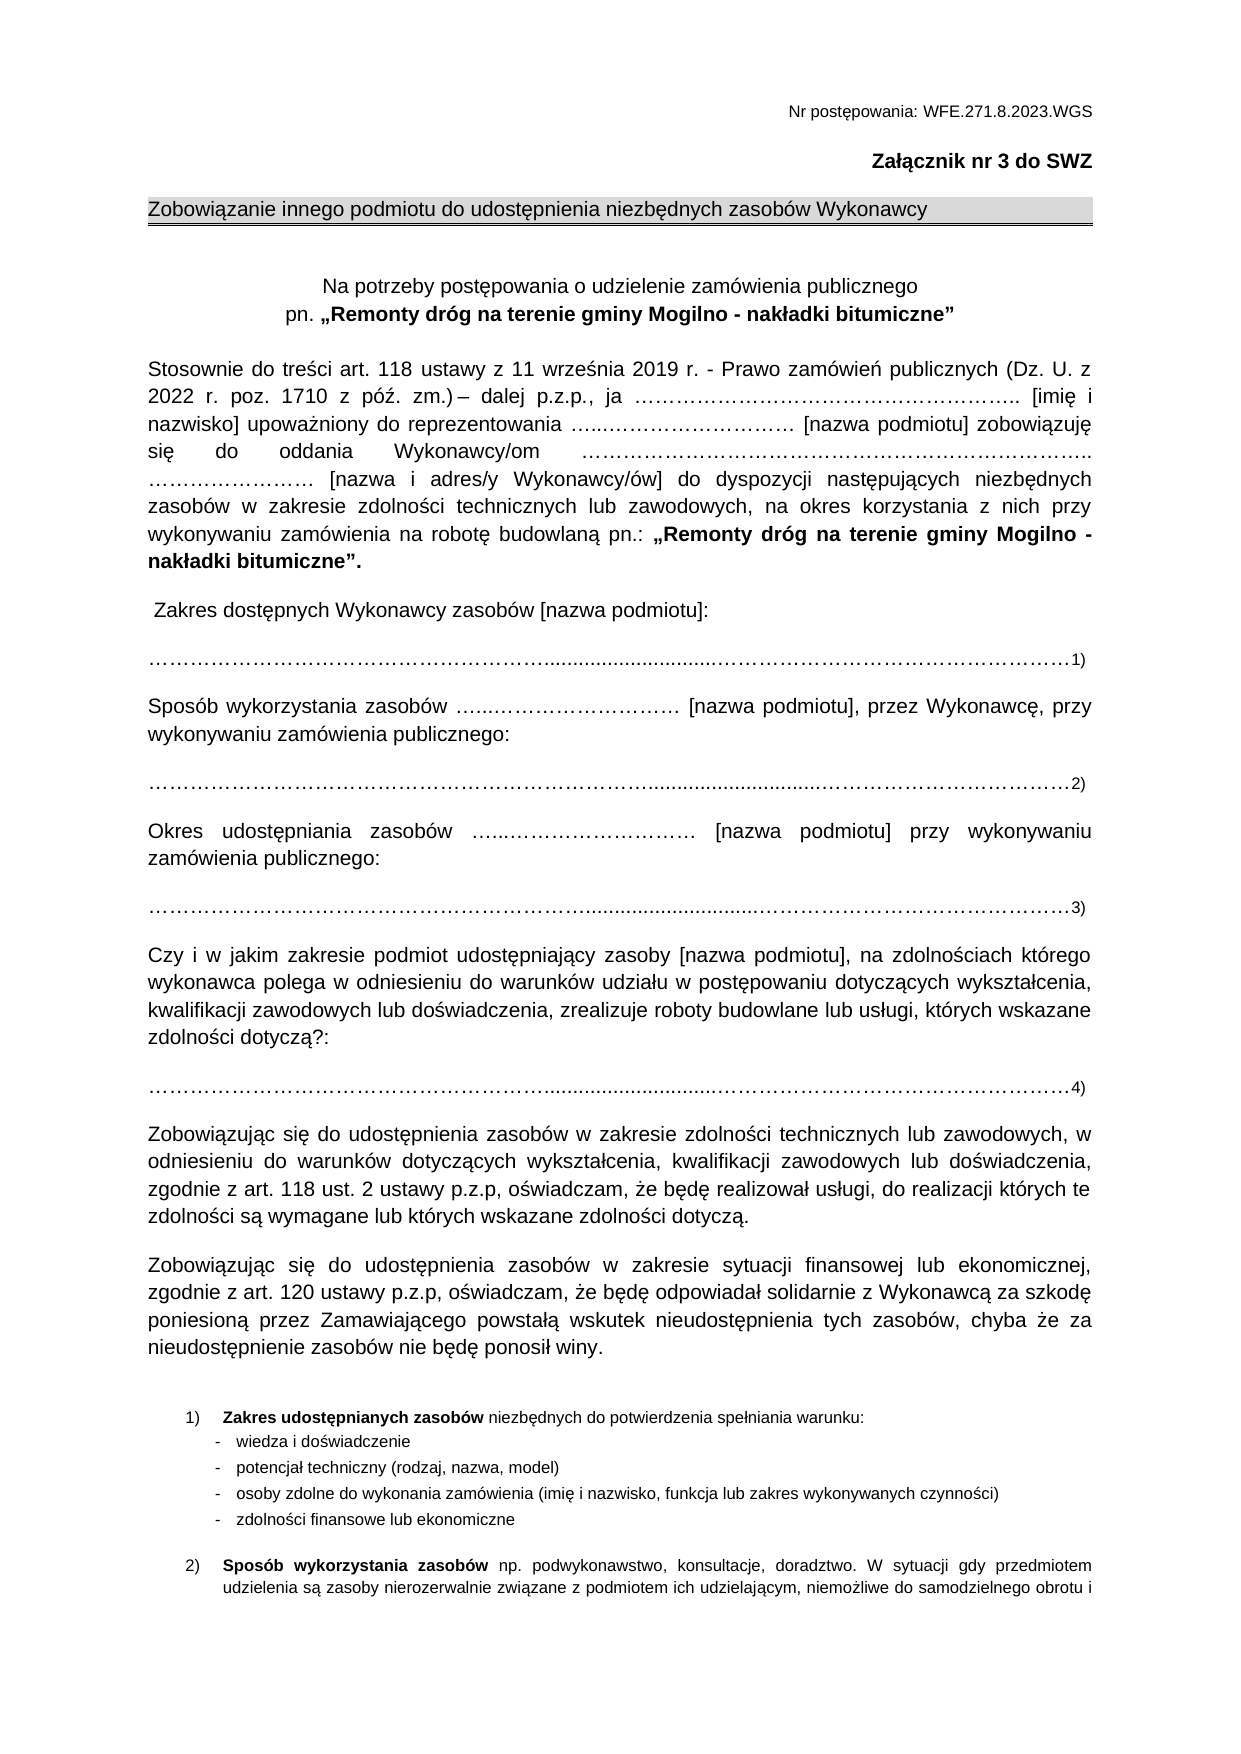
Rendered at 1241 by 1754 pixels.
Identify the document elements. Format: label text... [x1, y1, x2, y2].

text Na potrzeby postępowania o udzielenie zamówienia publicznego [148, 274, 1093, 298]
text ………………………………………………………..............................………………………………………3) [148, 894, 1093, 918]
text …………………………………………………..............................……………………………………………1) [148, 646, 1093, 670]
list osoby zdolne do wykonania zamówienia (imię i nazwisko, funkcja lub zakres wykonywanych czynności) [215, 1482, 1093, 1504]
text Czy i w jakim zakresie podmiot udostępniający zasoby [nazwa podmiotu], na zdolnościach którego wykonawca polega w odniesieniu do warunków udziału w postępowaniu dotyczących wykształcenia, kwalifikacji zawodowych lub doświadczenia, zrealizuje roboty budowlane lub usługi, których wskazane zdolności dotyczą?: [148, 943, 1093, 1049]
text Zobowiązanie innego podmiotu do udostępnienia niezbędnych zasobów Wykonawcy [148, 197, 1093, 223]
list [185, 1556, 1093, 1597]
text Załącznik nr 3 do SWZ [148, 149, 1093, 173]
list zdolności finansowe lub ekonomiczne [215, 1508, 1093, 1530]
text Zobowiązując się do udostępnienia zasobów w zakresie zdolności technicznych lub zawodowych, w odniesieniu do warunków dotyczących wykształcenia, kwalifikacji zawodowych lub doświadczenia, zgodnie z art. 118 ust. 2 ustawy p.z.p, oświadczam, że będę realizował usługi, do realizacji których te zdolności są wymagane lub których wskazane zdolności dotyczą. [148, 1122, 1093, 1228]
text Stosownie do treści art. 118 ustawy z 11 września 2019 r. - Prawo zamówień publicznych (Dz. U. z 2022 r. poz. 1710 z póź. zm.) – dalej p.z.p., ja ……………………………………………….. [imię i nazwisko] upoważniony do reprezentowania …...……………………… [nazwa podmiotu] zobowiązuję się do oddania Wykonawcy/om ………………………………………………………………..…………………… [nazwa i adres/y Wykonawcy/ów] do dyspozycji następujących niezbędnych zasobów w zakresie zdolności technicznych lub zawodowych, na okres korzystania z nich przy wykonywaniu zamówienia na robotę budowlaną pn.: „Remonty dróg na terenie gminy Mogilno - nakładki bitumiczne”. [148, 357, 1093, 573]
text pn. „Remonty dróg na terenie gminy Mogilno - nakładki bitumiczne” [148, 302, 1093, 326]
list Zakres udostępnianych zasobów niezbędnych do potwierdzenia spełniania warunku: [185, 1407, 1093, 1427]
text Zobowiązując się do udostępnienia zasobów w zakresie sytuacji finansowej lub ekonomicznej, zgodnie z art. 120 ustawy p.z.p, oświadczam, że będę odpowiadał solidarnie z Wykonawcą za szkodę poniesioną przez Zamawiającego powstałą wskutek nieudostępnienia tych zasobów, chyba że za nieudostępnienie zasobów nie będę ponosił winy. [148, 1253, 1093, 1359]
text Sposób wykorzystania zasobów …...……………………… [nazwa podmiotu], przez Wykonawcę, przy wykonywaniu zamówienia publicznego: [148, 694, 1093, 746]
list wiedza i doświadczenie [215, 1429, 1093, 1452]
text Okres udostępniania zasobów …...……………………… [nazwa podmiotu] przy wykonywaniu zamówienia publicznego: [148, 818, 1093, 870]
list potencjał techniczny (rodzaj, nazwa, model) [215, 1456, 1093, 1478]
text …………………………………………………..............................……………………………………………4) [148, 1073, 1093, 1097]
text Zakres dostępnych Wykonawcy zasobów [nazwa podmiotu]: [148, 598, 1093, 622]
text ………………………………………………………………..............................………………………………2) [148, 770, 1093, 794]
